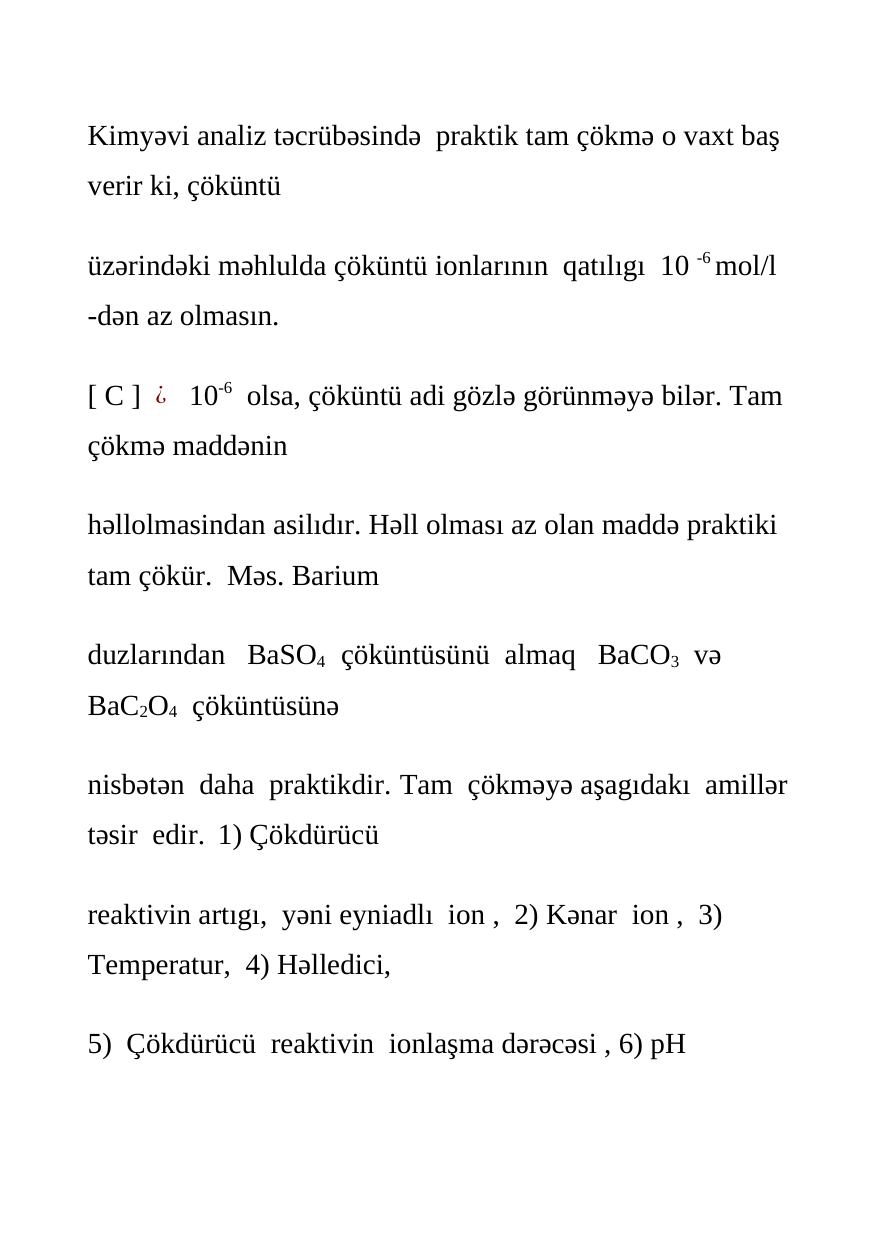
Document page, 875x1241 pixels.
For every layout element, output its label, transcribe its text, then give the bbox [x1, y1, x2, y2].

text duzlarından BaSO4 çöküntüsünü almaq BaCO3 və BaC2O4 çöküntüsünə [87, 637, 800, 721]
text [ C ] 10-6 olsa, çöküntü adi gözlə görünməyə bilər. Tam çökmə maddənin [87, 378, 800, 462]
text üzərindəki məhlulda çöküntü ionlarının qatılıgı 10 -6 mol/l -dən az olmasın. [87, 248, 800, 332]
text 5) Çökdürücü reaktivin ionlaşma dərəcəsi , 6) pH [87, 1027, 800, 1060]
text həllolmasindan asilıdır. Həll olması az olan maddə praktiki tam çökür. Məs. Barium [87, 507, 800, 591]
text Kimyəvi analiz təcrübəsində praktik tam çökmə o vaxt baş verir ki, çöküntü [87, 118, 800, 202]
text nisbətən daha praktikdir. Tam çökməyə aşagıdakı amillər təsir edir. 1) Çökdürücü [87, 767, 800, 851]
text reaktivin artıgı, yəni eyniadlı ion , 2) Kənar ion , 3) Temperatur, 4) Həlledici, [87, 897, 800, 981]
